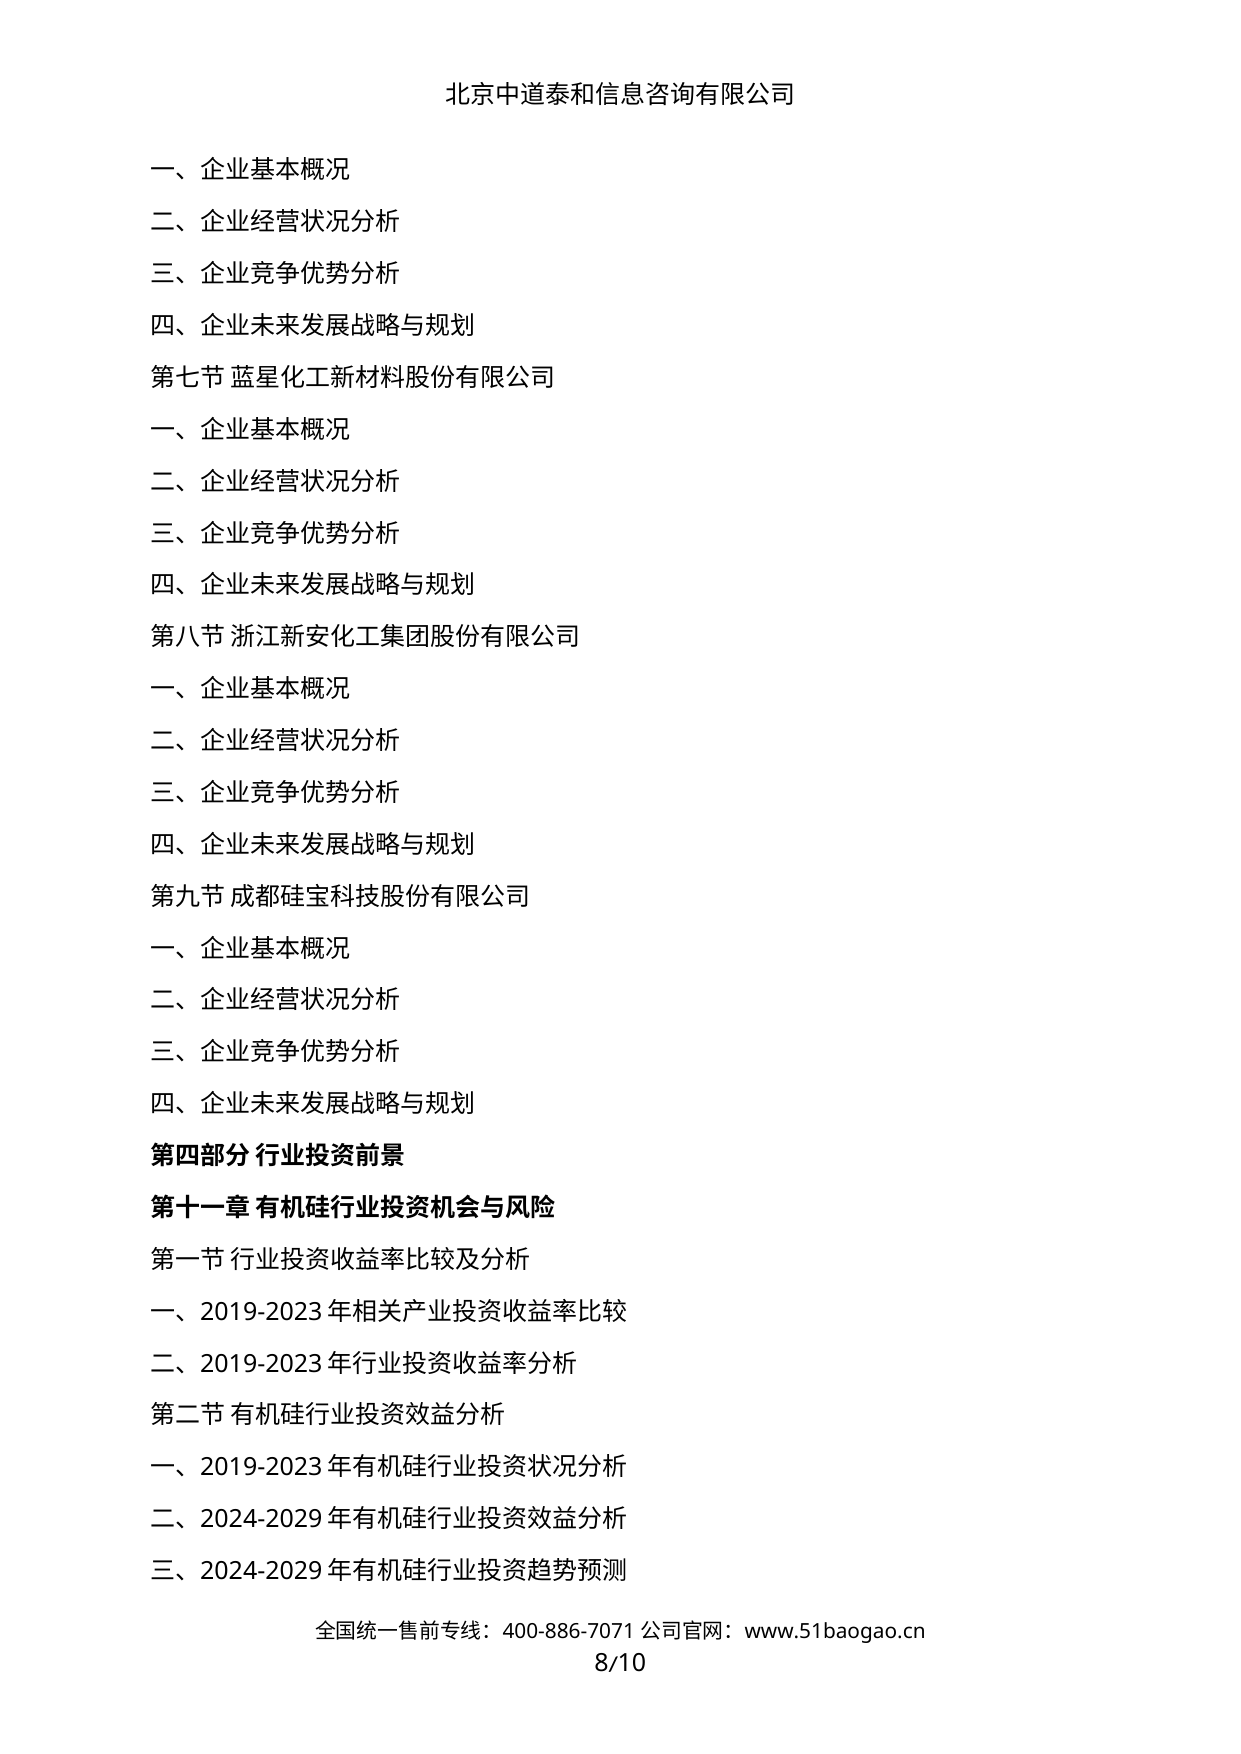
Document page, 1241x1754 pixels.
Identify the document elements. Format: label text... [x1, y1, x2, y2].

text 第四部分 行业投资前景 [150, 1136, 1090, 1172]
text 一、企业基本概况 [150, 409, 1090, 446]
text 二、2024-2029年有机硅行业投资效益分析 [150, 1499, 1090, 1535]
text 一、2019-2023年有机硅行业投资状况分析 [150, 1447, 1090, 1483]
text 二、企业经营状况分析 [150, 202, 1090, 238]
text 四、企业未来发展战略与规划 [150, 565, 1090, 601]
text 四、企业未来发展战略与规划 [150, 1084, 1090, 1120]
text 三、企业竞争优势分析 [150, 513, 1090, 549]
text 三、企业竞争优势分析 [150, 772, 1090, 809]
text 四、企业未来发展战略与规划 [150, 824, 1090, 861]
text 第十一章 有机硅行业投资机会与风险 [150, 1187, 1090, 1224]
text 二、企业经营状况分析 [150, 461, 1090, 497]
text 一、企业基本概况 [150, 928, 1090, 964]
text 第八节 浙江新安化工集团股份有限公司 [150, 617, 1090, 653]
text 三、2024-2029年有机硅行业投资趋势预测 [150, 1551, 1090, 1587]
text 第二节 有机硅行业投资效益分析 [150, 1395, 1090, 1431]
text 第一节 行业投资收益率比较及分析 [150, 1239, 1090, 1276]
text 第九节 成都硅宝科技股份有限公司 [150, 876, 1090, 912]
text 三、企业竞争优势分析 [150, 1032, 1090, 1068]
text 二、企业经营状况分析 [150, 980, 1090, 1016]
text 一、2019-2023年相关产业投资收益率比较 [150, 1291, 1090, 1327]
text 四、企业未来发展战略与规划 [150, 306, 1090, 342]
text 一、企业基本概况 [150, 150, 1090, 186]
text 三、企业竞争优势分析 [150, 254, 1090, 290]
text 一、企业基本概况 [150, 669, 1090, 705]
text 第七节 蓝星化工新材料股份有限公司 [150, 357, 1090, 394]
text 二、企业经营状况分析 [150, 721, 1090, 757]
text 二、2019-2023年行业投资收益率分析 [150, 1343, 1090, 1379]
